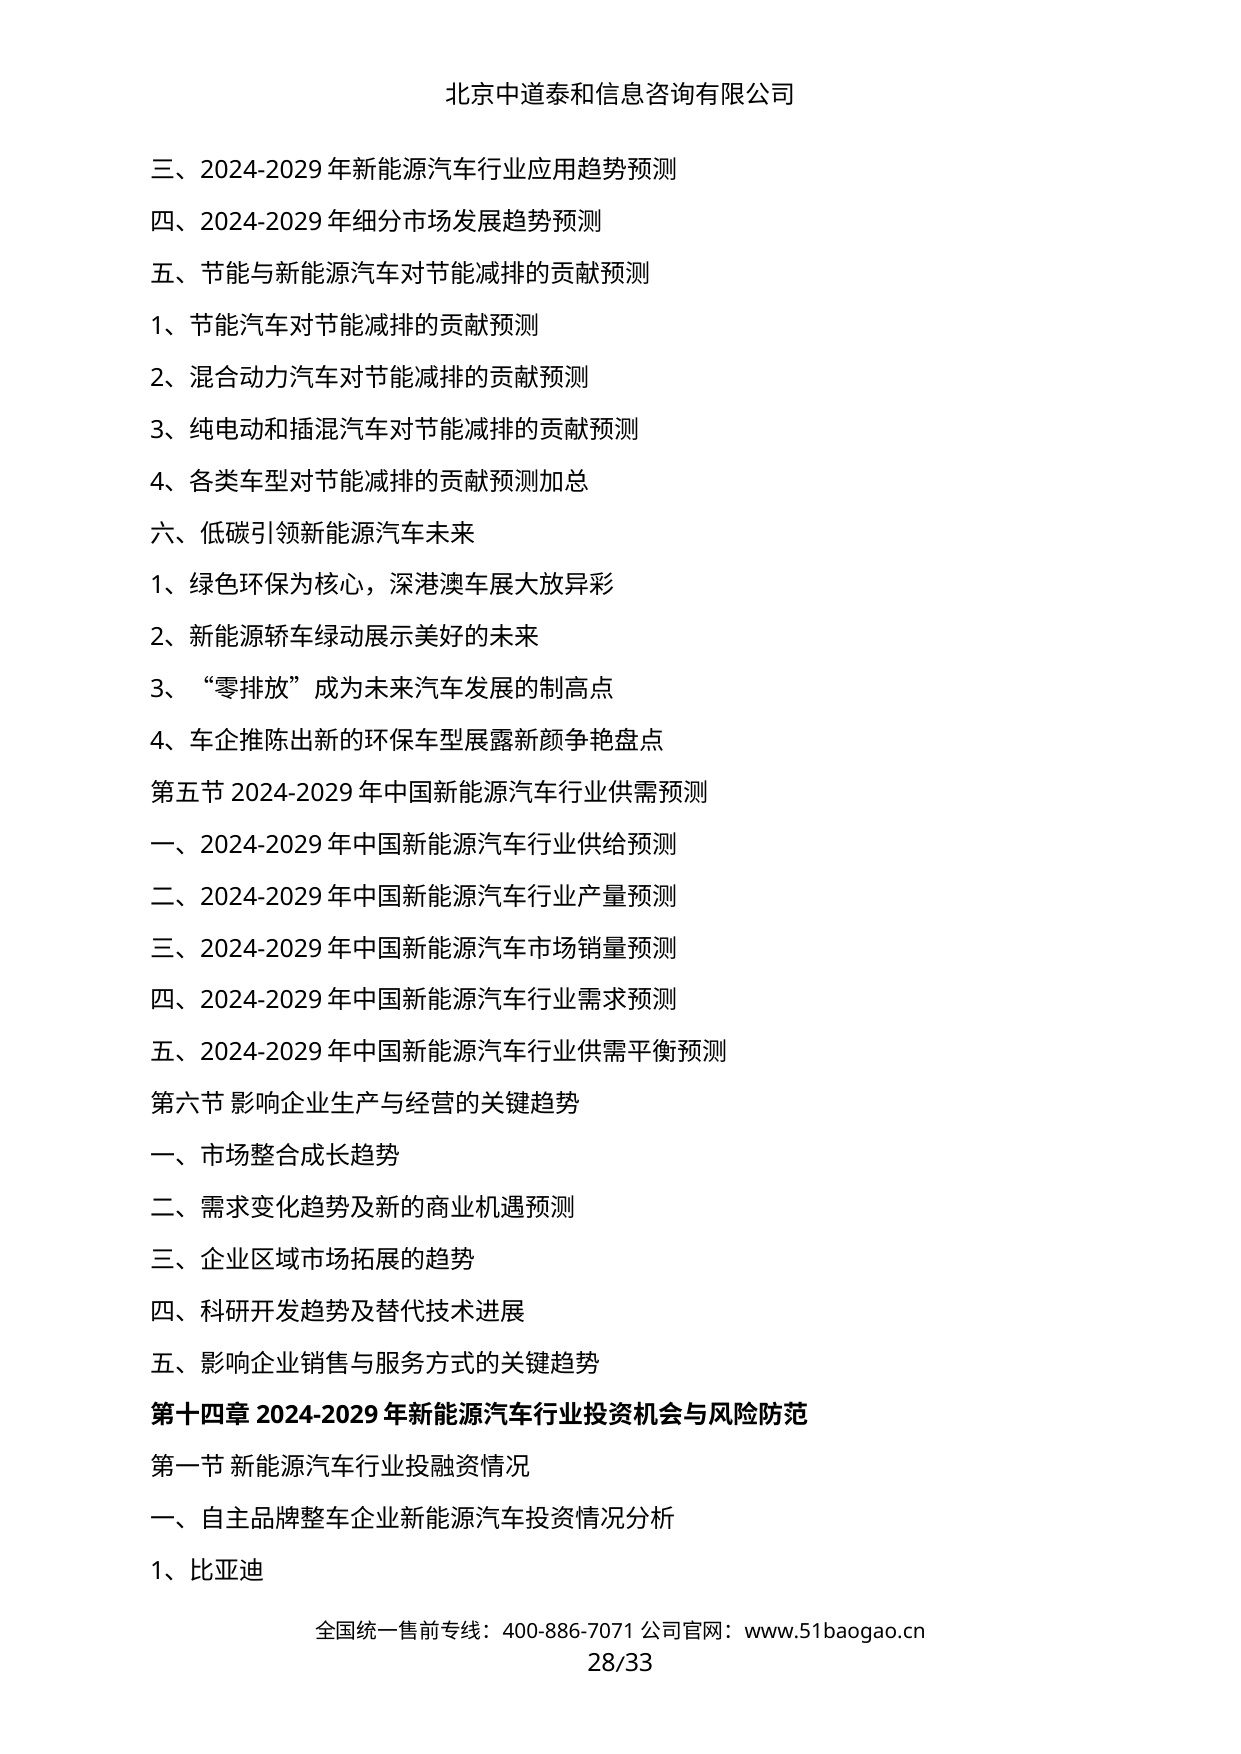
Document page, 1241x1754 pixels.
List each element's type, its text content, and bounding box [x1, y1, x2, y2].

text 二、需求变化趋势及新的商业机遇预测 [150, 1187, 1090, 1224]
text 四、科研开发趋势及替代技术进展 [150, 1291, 1090, 1327]
text 第十四章 2024-2029年新能源汽车行业投资机会与风险防范 [150, 1395, 1090, 1431]
text 3、“零排放”成为未来汽车发展的制高点 [150, 669, 1090, 705]
text 2、新能源轿车绿动展示美好的未来 [150, 617, 1090, 653]
text 4、车企推陈出新的环保车型展露新颜争艳盘点 [150, 721, 1090, 757]
text 四、2024-2029年中国新能源汽车行业需求预测 [150, 980, 1090, 1016]
text 三、2024-2029年中国新能源汽车市场销量预测 [150, 928, 1090, 964]
text 1、比亚迪 [150, 1551, 1090, 1587]
text 三、企业区域市场拓展的趋势 [150, 1239, 1090, 1276]
text 第六节 影响企业生产与经营的关键趋势 [150, 1084, 1090, 1120]
text 第五节 2024-2029年中国新能源汽车行业供需预测 [150, 772, 1090, 809]
text 五、影响企业销售与服务方式的关键趋势 [150, 1343, 1090, 1379]
text 五、节能与新能源汽车对节能减排的贡献预测 [150, 254, 1090, 290]
text 一、2024-2029年中国新能源汽车行业供给预测 [150, 824, 1090, 861]
text 1、绿色环保为核心，深港澳车展大放异彩 [150, 565, 1090, 601]
text 第一节 新能源汽车行业投融资情况 [150, 1447, 1090, 1483]
text 二、2024-2029年中国新能源汽车行业产量预测 [150, 876, 1090, 912]
text 三、2024-2029年新能源汽车行业应用趋势预测 [150, 150, 1090, 186]
text 2、混合动力汽车对节能减排的贡献预测 [150, 357, 1090, 394]
text 4、各类车型对节能减排的贡献预测加总 [150, 461, 1090, 497]
text 五、2024-2029年中国新能源汽车行业供需平衡预测 [150, 1032, 1090, 1068]
text 1、节能汽车对节能减排的贡献预测 [150, 306, 1090, 342]
text 3、纯电动和插混汽车对节能减排的贡献预测 [150, 409, 1090, 446]
text 一、自主品牌整车企业新能源汽车投资情况分析 [150, 1499, 1090, 1535]
text 一、市场整合成长趋势 [150, 1136, 1090, 1172]
text 六、低碳引领新能源汽车未来 [150, 513, 1090, 549]
text 四、2024-2029年细分市场发展趋势预测 [150, 202, 1090, 238]
